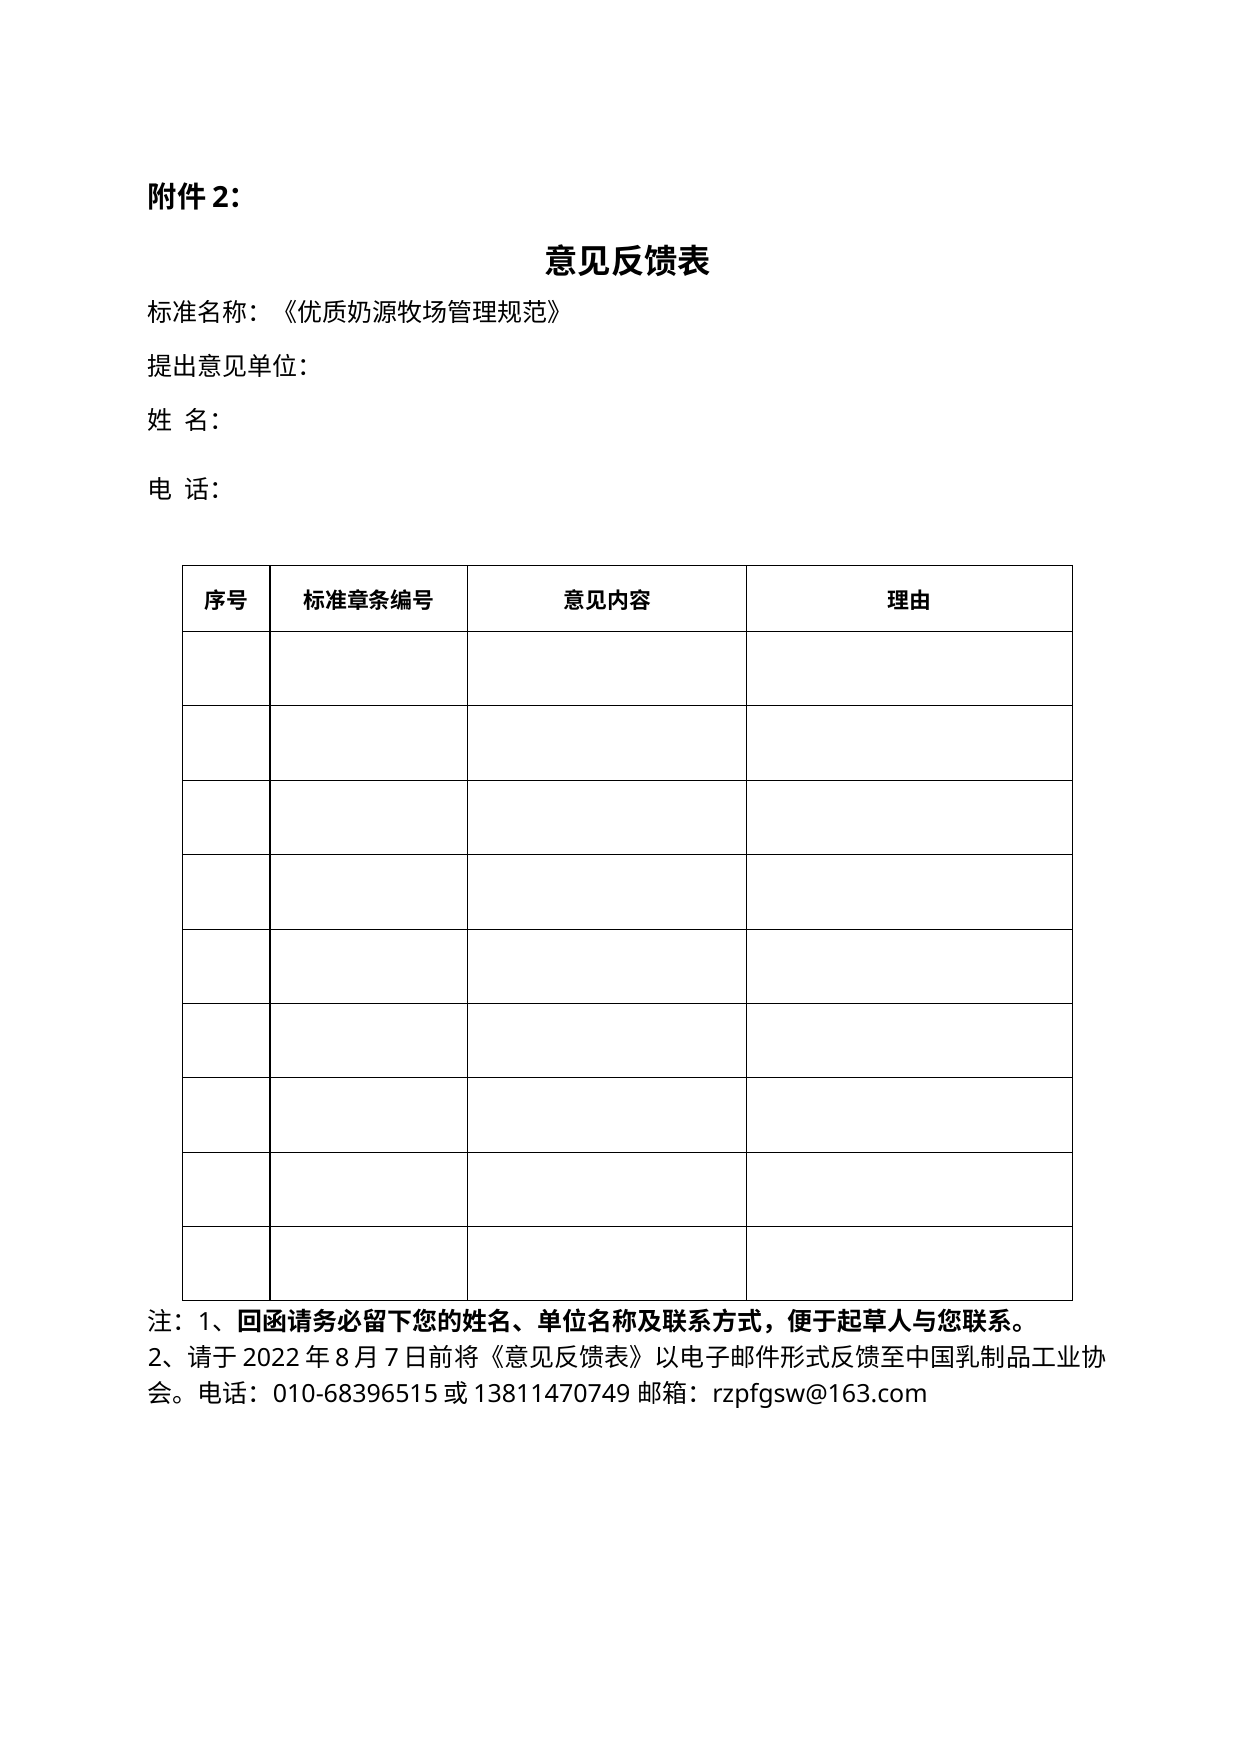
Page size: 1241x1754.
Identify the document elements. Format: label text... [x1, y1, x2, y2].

table_cell [271, 706, 467, 780]
text 姓 名： [148, 401, 1107, 437]
table_cell [183, 1078, 269, 1152]
text 注：1、回函请务必留下您的姓名、单位名称及联系方式，便于起草人与您联系。 [148, 1301, 1107, 1338]
text 意见反馈表 [148, 227, 1107, 292]
table_cell [747, 1004, 1072, 1077]
text 提出意见单位： [148, 346, 1107, 383]
table_cell [183, 1227, 269, 1300]
table_cell [183, 632, 269, 705]
text 电 话： [148, 455, 1107, 520]
table_cell [468, 1227, 746, 1300]
table_cell [271, 1153, 467, 1226]
table_cell [271, 855, 467, 928]
table_cell [271, 1078, 467, 1152]
table_header 序号 [183, 566, 269, 631]
table_cell [468, 1004, 746, 1077]
table_cell [271, 1004, 467, 1077]
text 附件2： [148, 162, 1107, 227]
table_cell [183, 855, 269, 928]
table_cell [747, 930, 1072, 1003]
table_cell [747, 1153, 1072, 1226]
table_header 理由 [747, 566, 1072, 631]
table_cell [183, 930, 269, 1003]
table_cell [271, 632, 467, 705]
table_header 标准章条编号 [271, 566, 467, 631]
text 2、请于2022年8月7日前将《意见反馈表》以电子邮件形式反馈至中国乳制品工业协会。电话：010-68396515或13811470749 邮箱：rzpfgsw@163.com [148, 1338, 1107, 1410]
table_cell [183, 1004, 269, 1077]
table_cell [271, 781, 467, 854]
table_cell [271, 930, 467, 1003]
table_cell [468, 1153, 746, 1226]
table_cell [747, 781, 1072, 854]
table_cell [183, 781, 269, 854]
table_cell [747, 1078, 1072, 1152]
text 标准名称：《优质奶源牧场管理规范》 [148, 292, 1107, 328]
table_cell [468, 781, 746, 854]
table_cell [468, 632, 746, 705]
table_cell [747, 855, 1072, 928]
table_cell [747, 632, 1072, 705]
table_cell [468, 706, 746, 780]
table_cell [468, 855, 746, 928]
table_cell [271, 1227, 467, 1300]
table_cell [183, 1153, 269, 1226]
table_cell [468, 930, 746, 1003]
table_header 意见内容 [468, 566, 746, 631]
table_cell [747, 1227, 1072, 1300]
table_cell [183, 706, 269, 780]
table_cell [468, 1078, 746, 1152]
table_cell [747, 706, 1072, 780]
